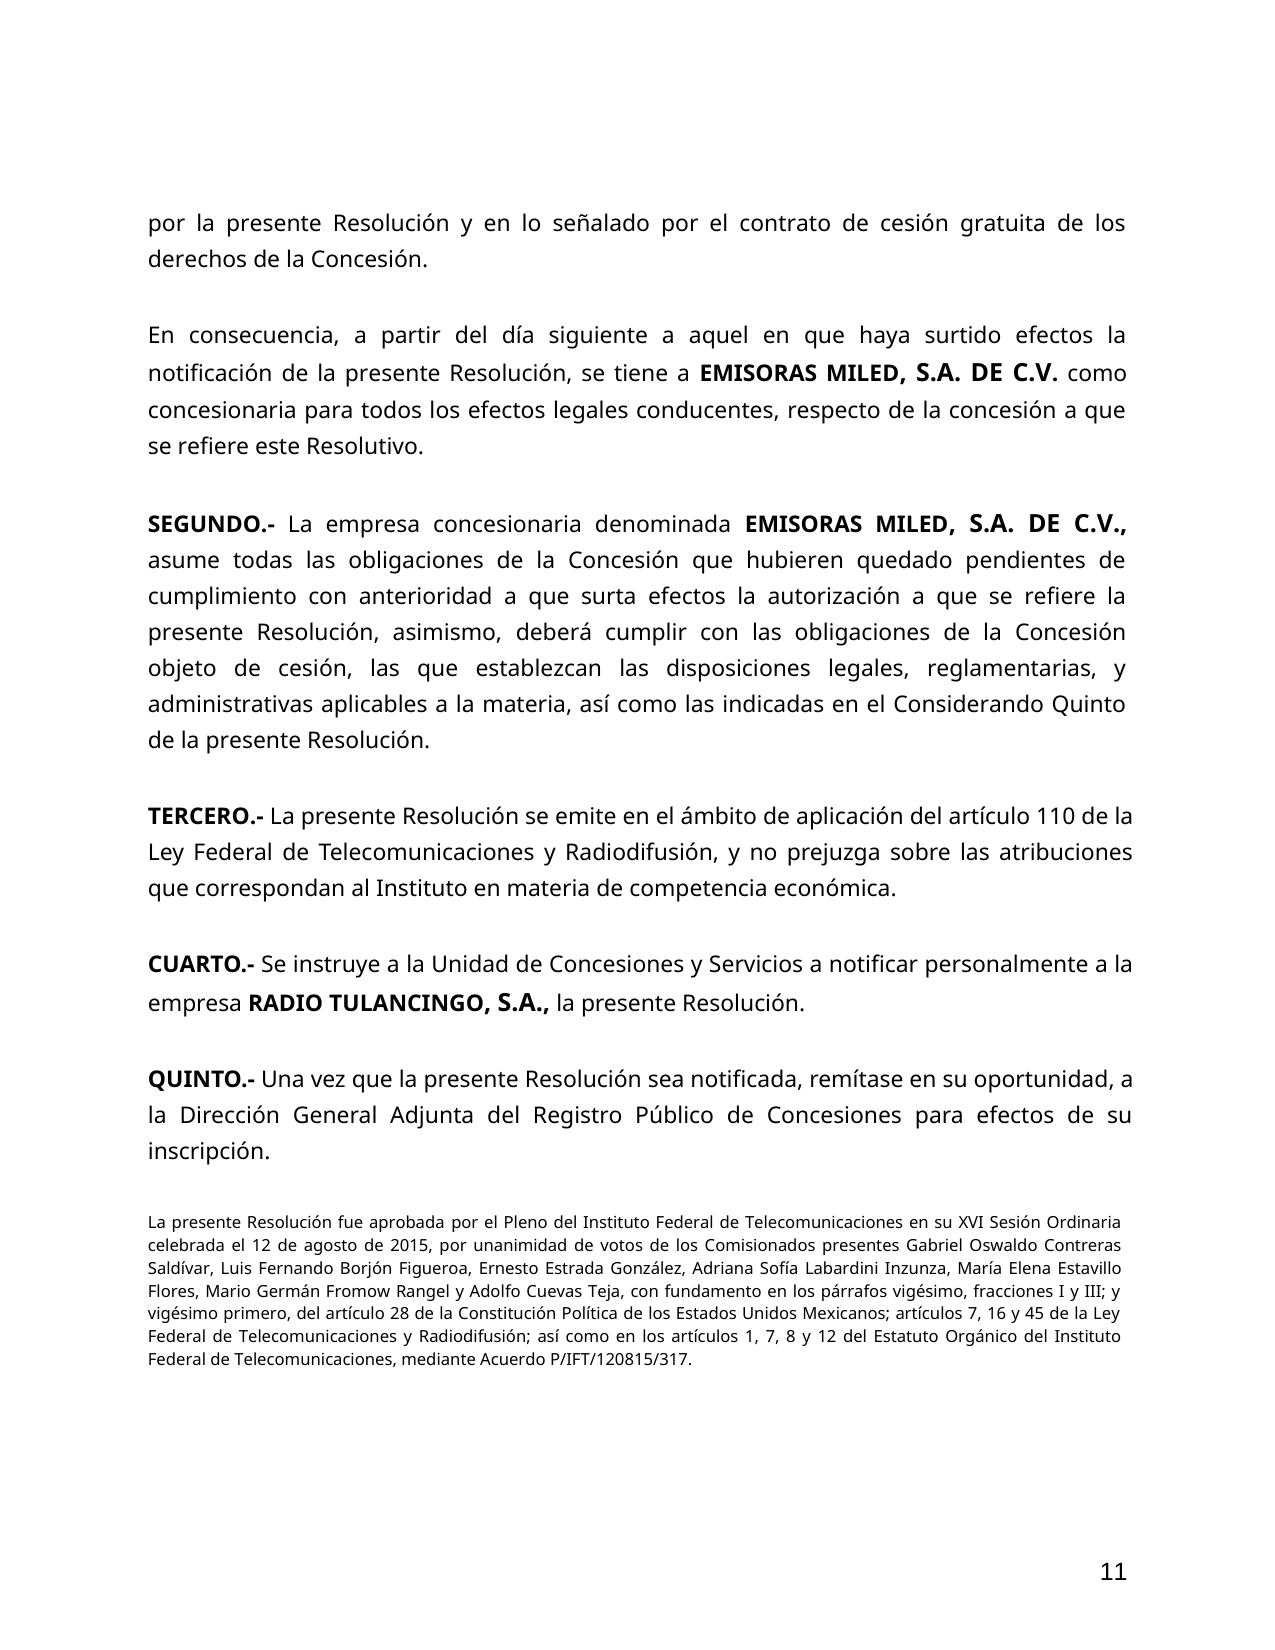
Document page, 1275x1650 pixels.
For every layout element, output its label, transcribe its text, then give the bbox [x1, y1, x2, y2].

text La presente Resolución fue aprobada por el Pleno del Instituto Federal de Telecomunicaciones en su XVI Sesión Ordinaria celebrada el 12 de agosto de 2015, por unanimidad de votos de los Comisionados presentes Gabriel Oswaldo Contreras Saldívar, Luis Fernando Borjón Figueroa, Ernesto Estrada González, Adriana Sofía Labardini Inzunza, María Elena Estavillo Flores, Mario Germán Fromow Rangel y Adolfo Cuevas Teja, con fundamento en los párrafos vigésimo, fracciones I y III; y vigésimo primero, del artículo 28 de la Constitución Política de los Estados Unidos Mexicanos; artículos 7, 16 y 45 de la Ley Federal de Telecomunicaciones y Radiodifusión; así como en los artículos 1, 7, 8 y 12 del Estatuto Orgánico del Instituto Federal de Telecomunicaciones, mediante Acuerdo P/IFT/120815/317. [148, 1211, 1123, 1370]
text SEGUNDO.- La empresa concesionaria denominada EMISORAS MILED, S.A. DE C.V., asume todas las obligaciones de la Concesión que hubieren quedado pendientes de cumplimiento con anterioridad a que surta efectos la autorización a que se refiere la presente Resolución, asimismo, deberá cumplir con las obligaciones de la Concesión objeto de cesión, las que establezcan las disposiciones legales, reglamentarias, y administrativas aplicables a la materia, así como las indicadas en el Considerando Quinto de la presente Resolución. [148, 506, 1127, 755]
text TERCERO.- La presente Resolución se emite en el ámbito de aplicación del artículo 110 de la Ley Federal de Telecomunicaciones y Radiodifusión, y no prejuzga sobre las atribuciones que correspondan al Instituto en materia de competencia económica. [148, 800, 1134, 903]
text En consecuencia, a partir del día siguiente a aquel en que haya surtido efectos la notificación de la presente Resolución, se tiene a EMISORAS MILED, S.A. DE C.V. como concesionaria para todos los efectos legales conducentes, respecto de la concesión a que se refiere este Resolutivo. [148, 319, 1127, 461]
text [148, 207, 1127, 274]
text QUINTO.- Una vez que la presente Resolución sea notificada, remítase en su oportunidad, a la Dirección General Adjunta del Registro Público de Concesiones para efectos de su inscripción. [148, 1063, 1134, 1166]
text CUARTO.- Se instruye a la Unidad de Concesiones y Servicios a notificar personalmente a la empresa RADIO TULANCINGO, S.A., la presente Resolución. [148, 948, 1134, 1018]
